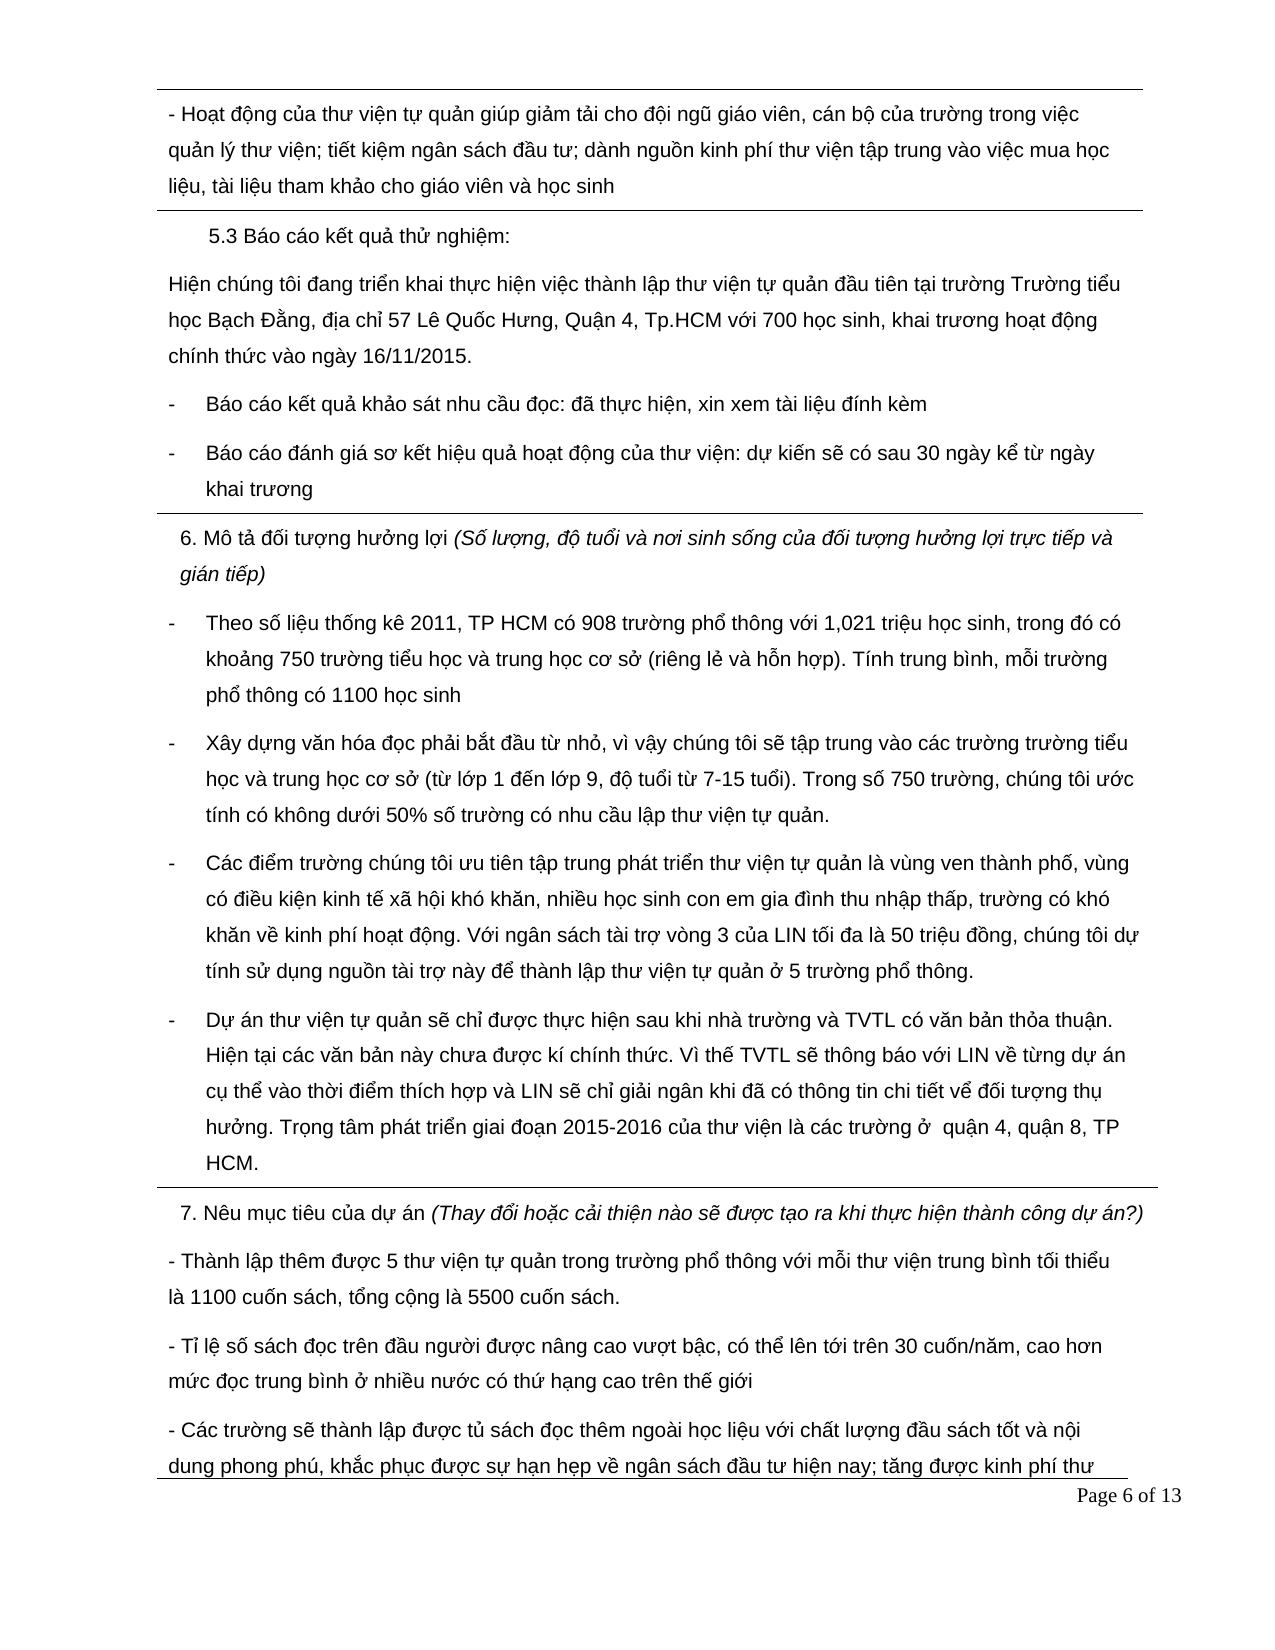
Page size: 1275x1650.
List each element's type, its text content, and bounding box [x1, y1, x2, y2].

text 6. Mô tả đối tượng hưởng lợi (Số lượng, độ tuổi và nơi sinh sống của đối tượng hưởng lợi trực tiếp và gián tiếp) [180, 526, 1136, 586]
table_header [157, 1237, 1128, 1478]
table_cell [157, 90, 1143, 210]
table_header Theo số liệu thống kê 2011, TP HCM có 908 trường phổ thông với 1,021 triệu học sinh, trong đó có khoảng 750 trường tiểu học và trung học cơ sở (riêng lẻ và hỗn hợp). Tính trung bình, mỗi trường phổ thông có 1100 học sinh Xây dựng văn hóa đọc phải bắt đầu từ nhỏ, vì vậy chúng tôi sẽ tập trung vào các trường trường tiểu học và trung học cơ sở (từ lớp 1 đến lớp 9, độ tuổi từ 7-15 tuổi). Trong số 750 trường, chúng tôi ước tính có không dưới 50% số trường có nhu cầu lập thư viện tự quản. Các điểm trường chúng tôi ưu tiên tập trung phát triển thư viện tự quản là vùng ven thành phố, vùng có điều kiện kinh tế xã hội khó khăn, nhiều học sinh con em gia đình thu nhập thấp, trường có khó khăn về kinh phí hoạt động. Với ngân sách tài trợ vòng 3 của LIN tối đa là 50 triệu đồng, chúng tôi dự tính sử dụng nguồn tài trợ này để thành lập thư viện tự quản ở 5 trường phổ thông. Dự án thư viện tự quản sẽ chỉ được thực hiện sau khi nhà trường và TVTL có văn bản thỏa thuận. Hiện tại các văn bản này chưa được kí chính thức. Vì thế TVTL sẽ thông báo với LIN về từng dự án cụ thể vào thời điểm thích hợp và LIN sẽ chỉ giải ngân khi đã có thông tin chi tiết vể đối tượng thụ hưởng. Trọng tâm phát triển giai đoạn 2015-2016 của thư viện là các trường ở quận 4, quận 8, TP HCM. [157, 598, 1157, 1187]
text 7. Nêu mục tiêu của dự án (Thay đổi hoặc cải thiện nào sẽ được tạo ra khi thực hiện thành công dự án?) [180, 1201, 1181, 1224]
table_cell 5.3 Báo cáo kết quả thử nghiệm: Hiện chúng tôi đang triển khai thực hiện việc thành lập thư viện tự quản đầu tiên tại trường Trường tiểu học Bạch Đằng, địa chỉ 57 Lê Quốc Hưng, Quận 4, Tp.HCM với 700 học sinh, khai trương hoạt động chính thức vào ngày 16/11/2015. Báo cáo kết quả khảo sát nhu cầu đọc: đã thực hiện, xin xem tài liệu đính kèm Báo cáo đánh giá sơ kết hiệu quả hoạt động của thư viện: dự kiến sẽ có sau 30 ngày kể từ ngày khai trương [157, 211, 1143, 513]
